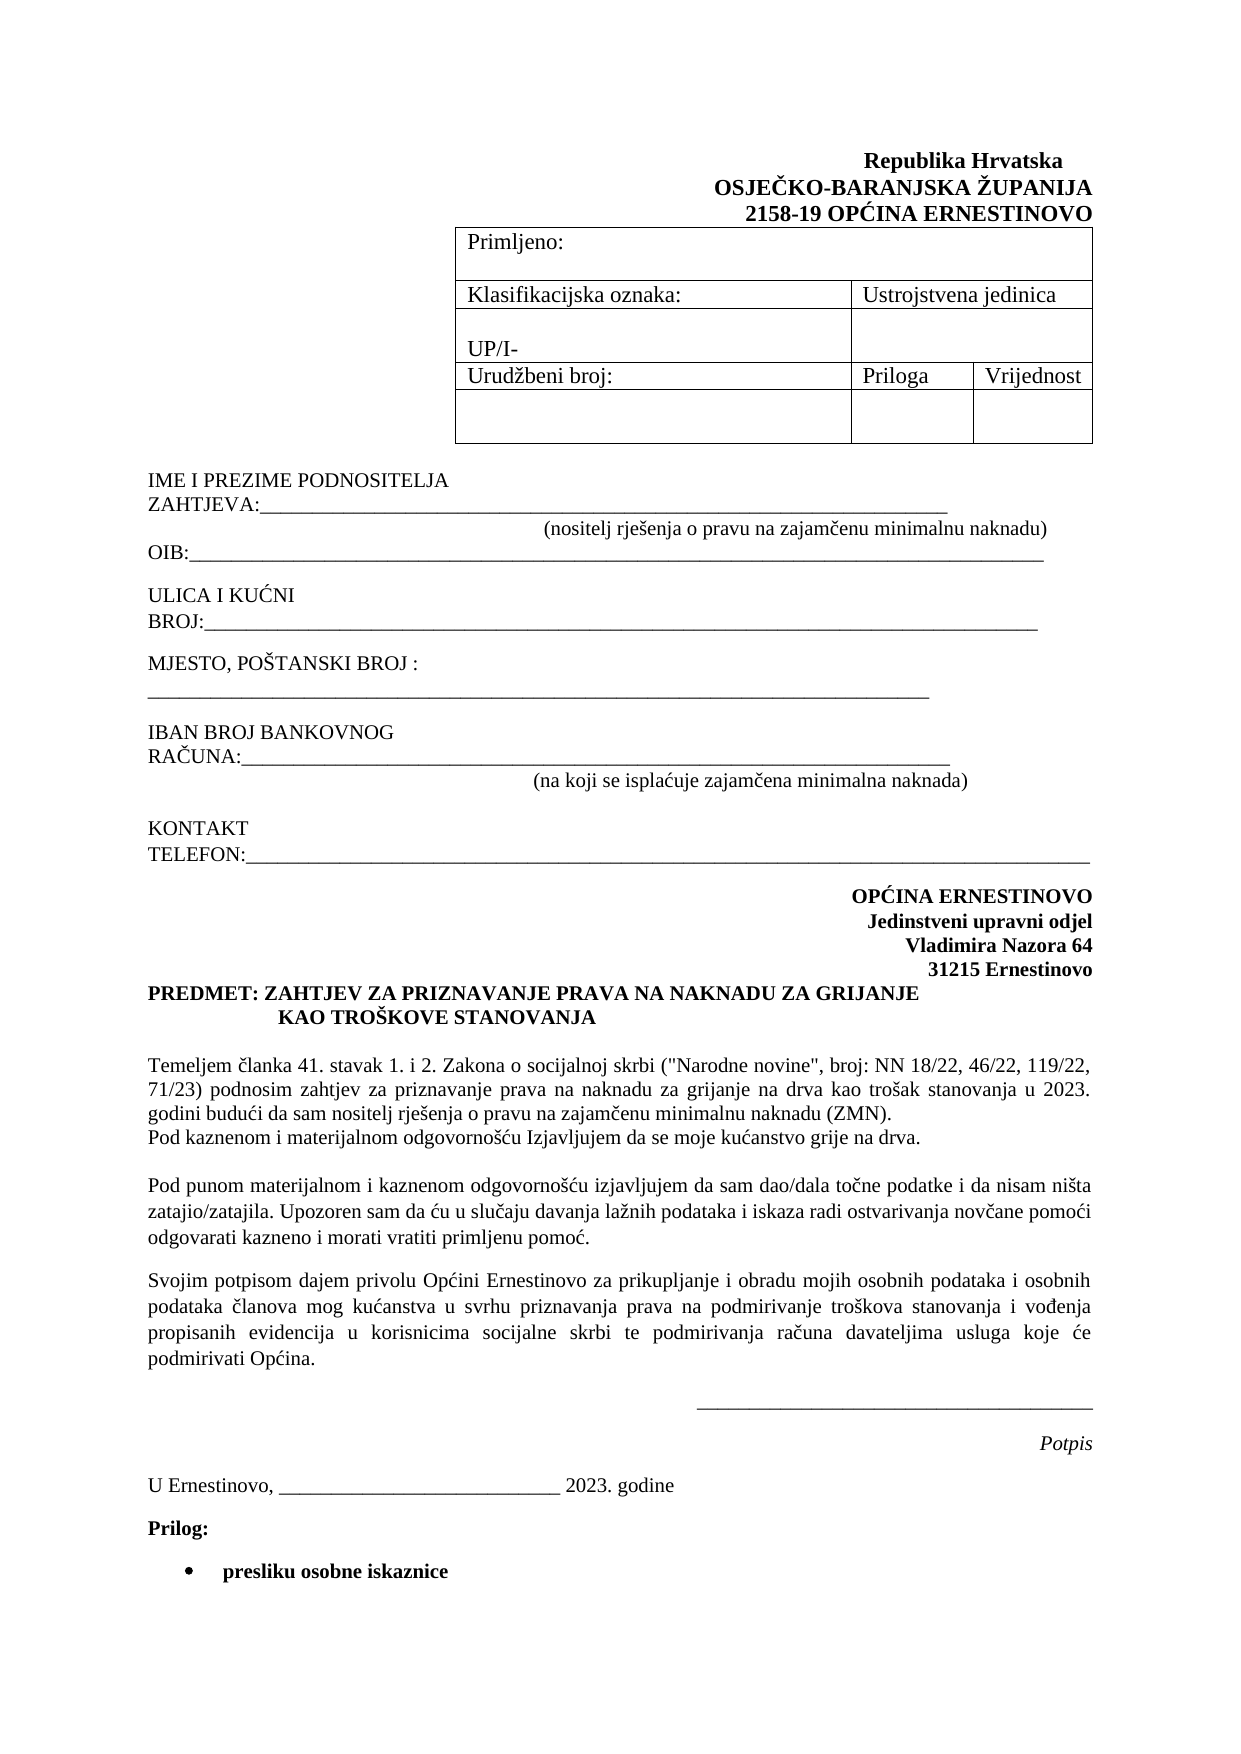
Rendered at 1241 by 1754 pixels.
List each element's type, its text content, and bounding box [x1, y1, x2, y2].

text ULICA I KUĆNI BROJ:________________________________________________________________________________ [148, 583, 1093, 633]
text KAO TROŠKOVE STANOVANJA [148, 1005, 1093, 1029]
text U Ernestinovo, ___________________________ 2023. godine [148, 1473, 1093, 1497]
text MJESTO, POŠTANSKI BROJ : ___________________________________________________________________________ [148, 651, 1093, 701]
text Prilog: [148, 1516, 1093, 1540]
text ______________________________________ [148, 1388, 1093, 1412]
table_cell [852, 390, 973, 443]
text OSJEČKO-BARANJSKA ŽUPANIJA [148, 174, 1093, 200]
text KONTAKT TELEFON:_________________________________________________________________________________ [148, 816, 1093, 866]
text PREDMET: ZAHTJEV ZA PRIZNAVANJE PRAVA NA NAKNADU ZA GRIJANJE [148, 981, 1093, 1005]
table_cell UP/I- [456, 309, 851, 362]
text Jedinstveni upravni odjel [148, 908, 1093, 933]
text Pod kaznenom i materijalnom odgovornošću Izjavljujem da se moje kućanstvo grije na drva. [148, 1125, 1093, 1149]
table_cell [974, 390, 1092, 443]
text IME I PREZIME PODNOSITELJA ZAHTJEVA:__________________________________________________________________ [148, 468, 1093, 516]
text Svojim potpisom dajem privolu Općini Ernestinovo za prikupljanje i obradu mojih osobnih podataka i osobnih podataka članova mog kućanstva u svrhu priznavanja prava na podmirivanje troškova stanovanja i vođenja propisanih evidencija u korisnicima socijalne skrbi te podmirivanja računa davateljima usluga koje će podmirivati Općina. [148, 1268, 1093, 1369]
text Republika Hrvatska [148, 148, 1093, 174]
table_cell Priloga [852, 363, 973, 389]
table_cell Vrijednost [974, 363, 1092, 389]
text Potpis [148, 1431, 1093, 1455]
list presliku osobne iskaznice [185, 1558, 1093, 1583]
text OIB:__________________________________________________________________________________ [148, 540, 1093, 564]
text 31215 Ernestinovo [148, 957, 1093, 981]
text 2158-19 OPĆINA ERNESTINOVO [148, 200, 1093, 227]
table_cell Urudžbeni broj: [456, 363, 851, 389]
table_cell Klasifikacijska oznaka: [456, 281, 851, 308]
text (nositelj rješenja o pravu na zajamčenu minimalnu naknadu) [148, 516, 1093, 540]
text (na koji se isplaćuje zajamčena minimalna naknada) [148, 768, 1093, 792]
text Temeljem članka 41. stavak 1. i 2. Zakona o socijalnoj skrbi ("Narodne novine", broj: NN 18/22, 46/22, 119/22, 71/23) podnosim zahtjev za priznavanje prava na naknadu za grijanje na drva kao trošak stanovanja u 2023. godini budući da sam nositelj rješenja o pravu na zajamčenu minimalnu naknadu (ZMN). [148, 1053, 1093, 1125]
table_cell Ustrojstvena jedinica [852, 281, 1092, 308]
text OPĆINA ERNESTINOVO [148, 884, 1093, 908]
table_cell [852, 309, 1092, 362]
table_header Primljeno: [456, 228, 1092, 280]
text Pod punom materijalnom i kaznenom odgovornošću izjavljujem da sam dao/dala točne podatke i da nisam ništa zatajio/zatajila. Upozoren sam da ću u slučaju davanja lažnih podataka i iskaza radi ostvarivanja novčane pomoći odgovarati kazneno i morati vratiti primljenu pomoć. [148, 1173, 1093, 1249]
table_cell [456, 390, 851, 443]
text Vladimira Nazora 64 [148, 933, 1093, 957]
text IBAN BROJ BANKOVNOG RAČUNA:____________________________________________________________________ [148, 720, 1093, 768]
